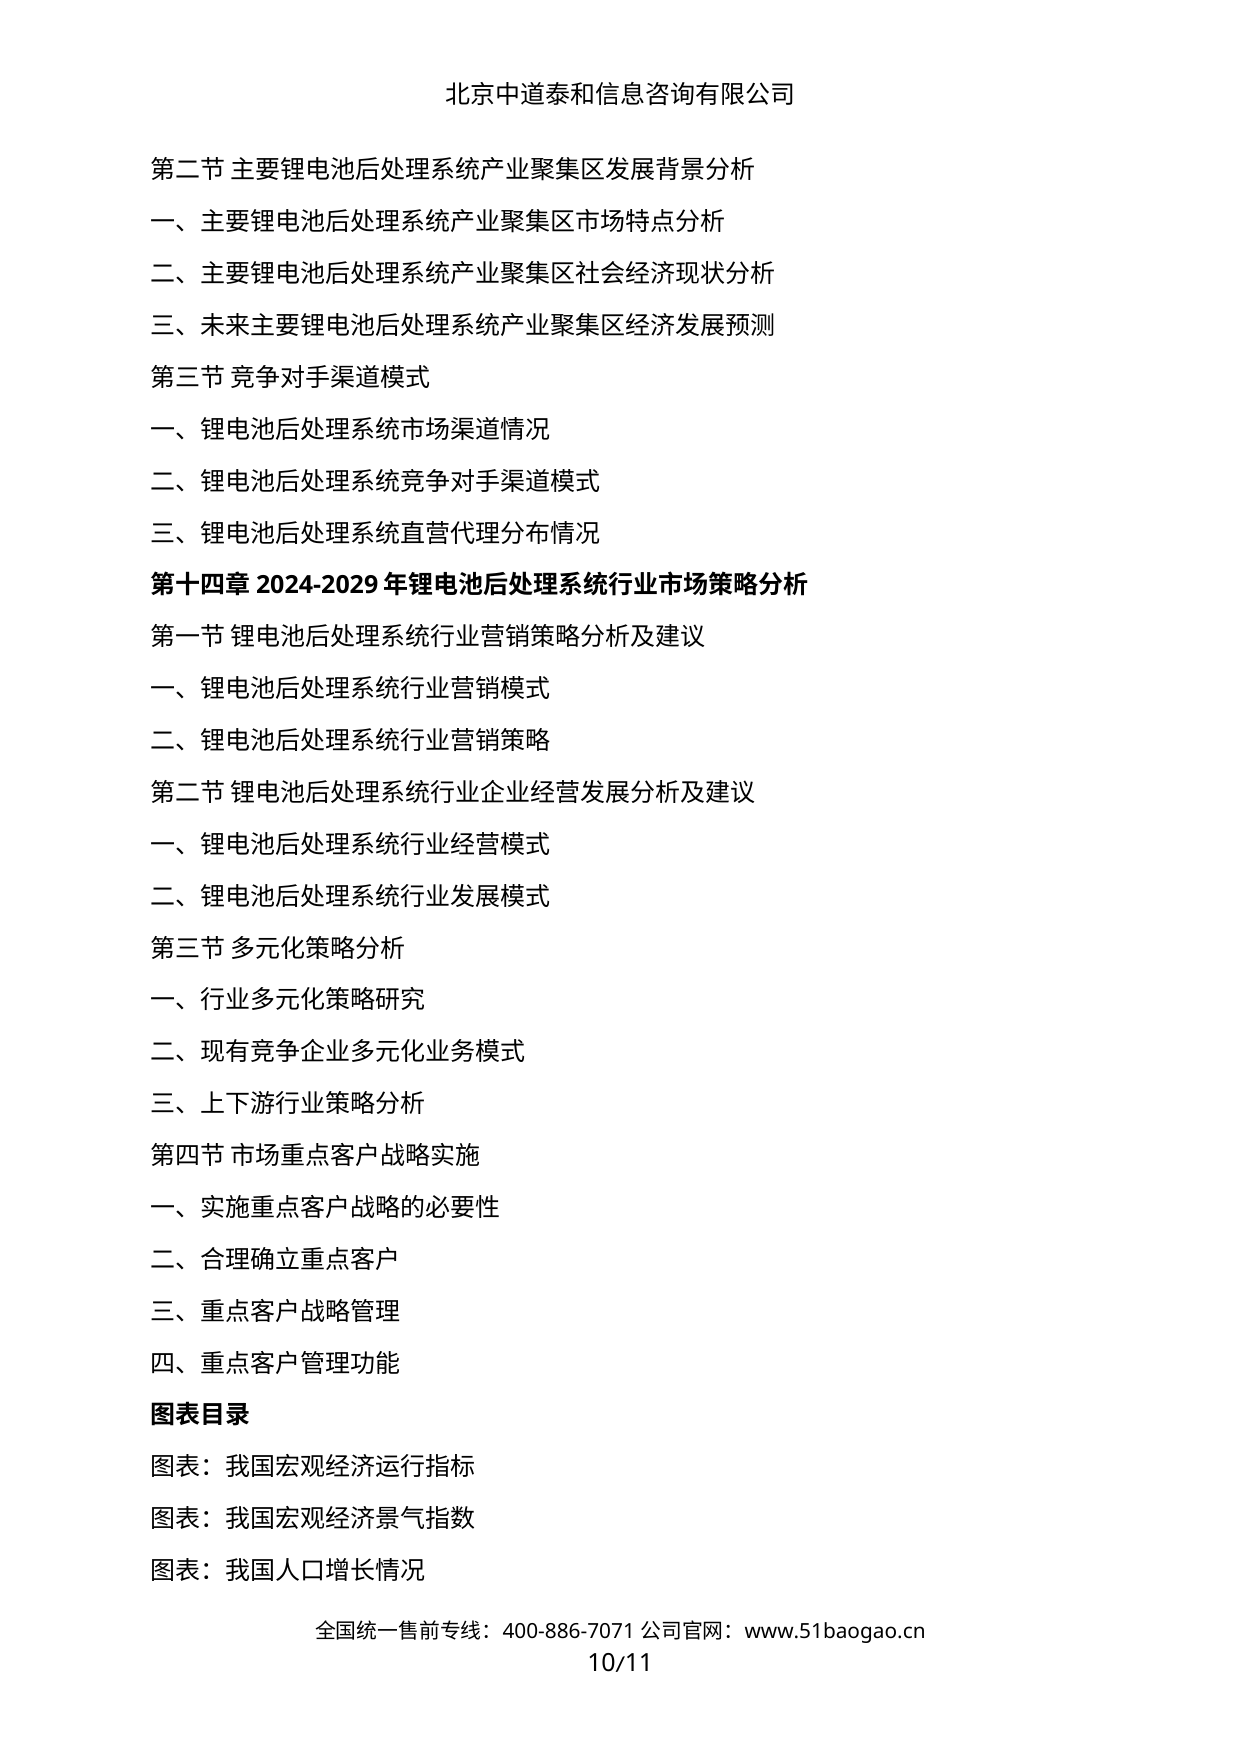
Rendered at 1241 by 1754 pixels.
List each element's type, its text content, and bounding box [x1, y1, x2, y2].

text 图表：我国宏观经济景气指数 [150, 1499, 1090, 1535]
text 图表：我国宏观经济运行指标 [150, 1447, 1090, 1483]
text 第三节 竞争对手渠道模式 [150, 357, 1090, 394]
text 图表目录 [150, 1395, 1090, 1431]
text 二、锂电池后处理系统行业营销策略 [150, 721, 1090, 757]
text 图表：我国人口增长情况 [150, 1551, 1090, 1587]
text 二、现有竞争企业多元化业务模式 [150, 1032, 1090, 1068]
text 一、行业多元化策略研究 [150, 980, 1090, 1016]
text 二、锂电池后处理系统行业发展模式 [150, 876, 1090, 912]
text 一、实施重点客户战略的必要性 [150, 1187, 1090, 1224]
text 三、未来主要锂电池后处理系统产业聚集区经济发展预测 [150, 306, 1090, 342]
text 一、锂电池后处理系统行业营销模式 [150, 669, 1090, 705]
text 第一节 锂电池后处理系统行业营销策略分析及建议 [150, 617, 1090, 653]
text 三、锂电池后处理系统直营代理分布情况 [150, 513, 1090, 549]
text 一、锂电池后处理系统行业经营模式 [150, 824, 1090, 861]
text 第二节 主要锂电池后处理系统产业聚集区发展背景分析 [150, 150, 1090, 186]
text 二、合理确立重点客户 [150, 1239, 1090, 1276]
text 第十四章 2024-2029年锂电池后处理系统行业市场策略分析 [150, 565, 1090, 601]
text 一、锂电池后处理系统市场渠道情况 [150, 409, 1090, 446]
text 第三节 多元化策略分析 [150, 928, 1090, 964]
text 第二节 锂电池后处理系统行业企业经营发展分析及建议 [150, 772, 1090, 809]
text 二、主要锂电池后处理系统产业聚集区社会经济现状分析 [150, 254, 1090, 290]
text 三、重点客户战略管理 [150, 1291, 1090, 1327]
text 四、重点客户管理功能 [150, 1343, 1090, 1379]
text 一、主要锂电池后处理系统产业聚集区市场特点分析 [150, 202, 1090, 238]
text 三、上下游行业策略分析 [150, 1084, 1090, 1120]
text 第四节 市场重点客户战略实施 [150, 1136, 1090, 1172]
text 二、锂电池后处理系统竞争对手渠道模式 [150, 461, 1090, 497]
